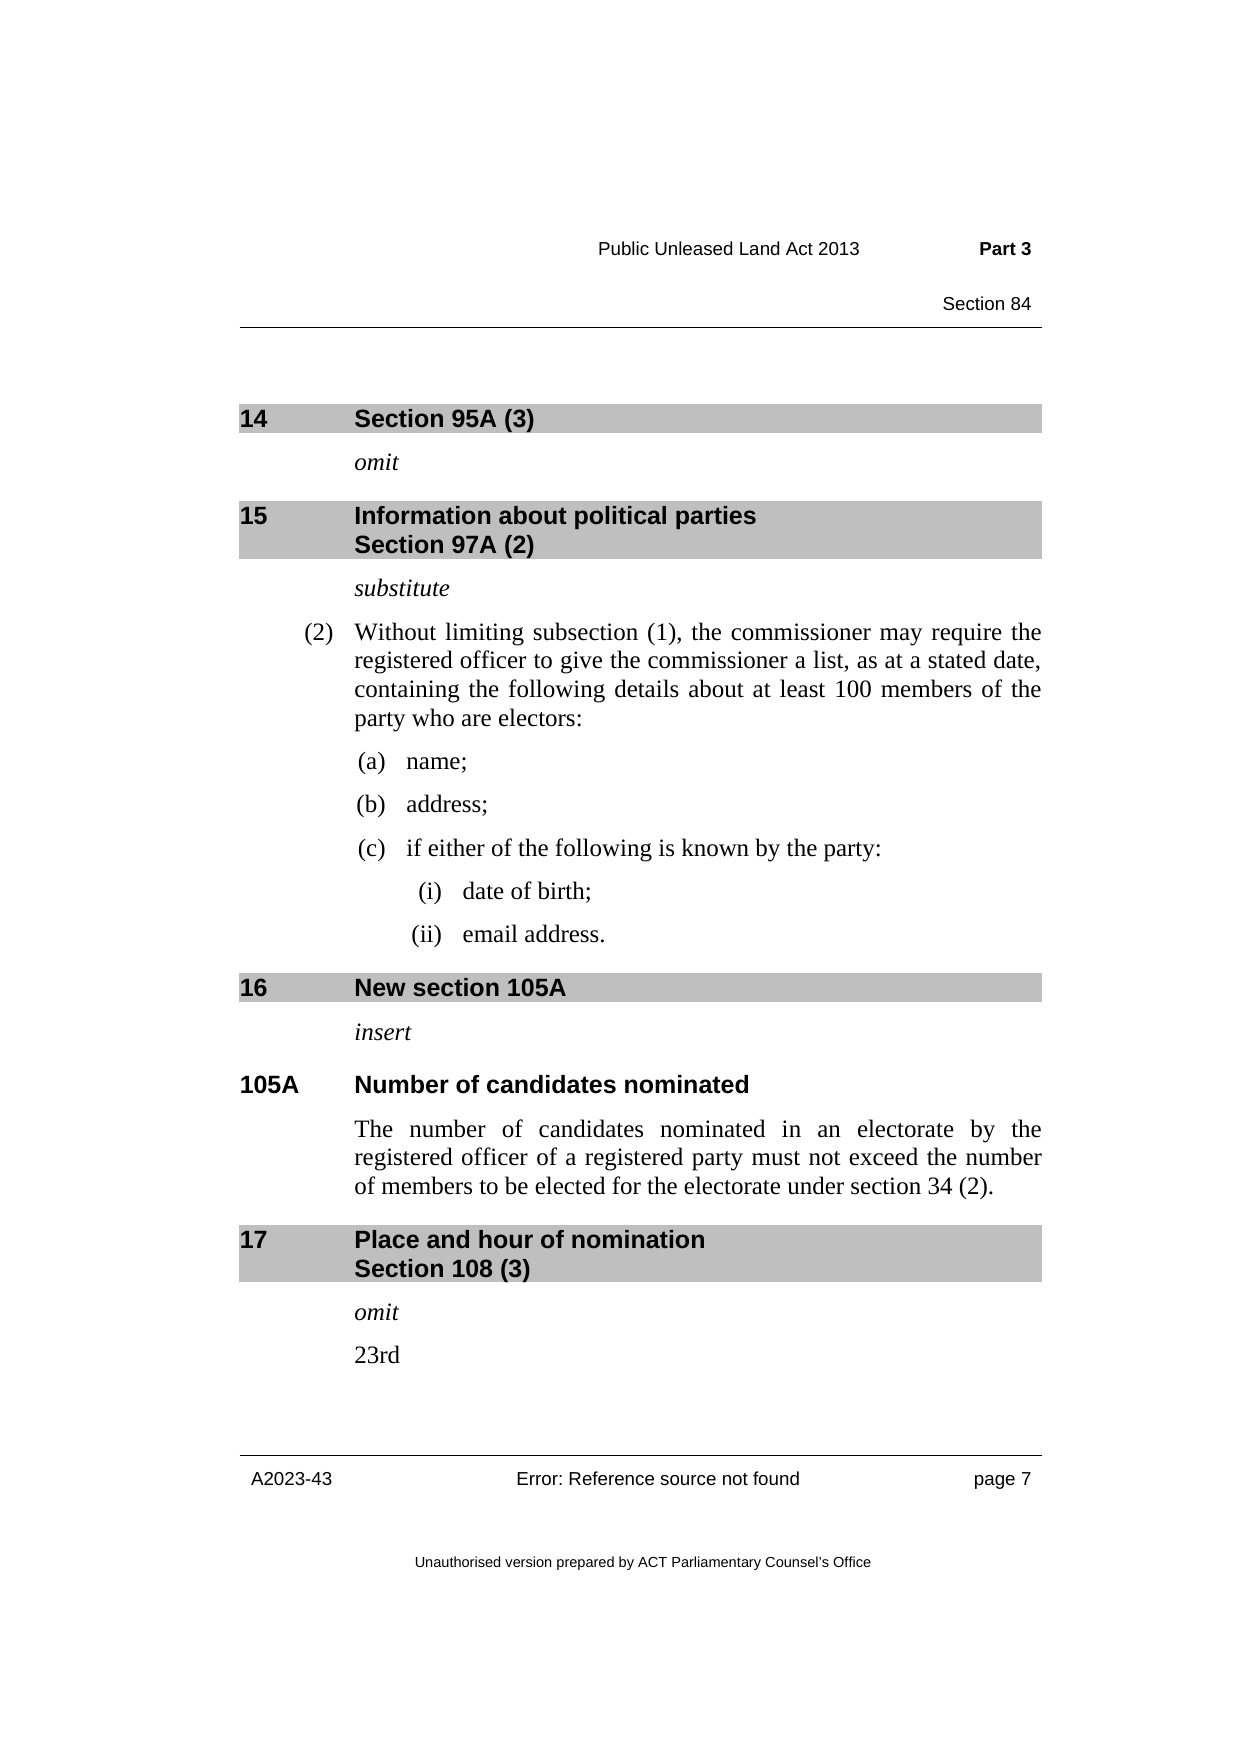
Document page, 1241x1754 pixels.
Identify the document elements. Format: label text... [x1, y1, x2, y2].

text (c) if either of the following is known by the party: [239, 833, 1042, 862]
text 14 Section 95A (3) [239, 404, 1042, 433]
text insert [354, 1017, 1042, 1045]
text (b) address; [239, 789, 1042, 818]
text omit [354, 447, 1042, 476]
text 15 Information about political parties Section 97A (2) [239, 501, 1042, 559]
text 105A Number of candidates nominated [239, 1070, 1042, 1099]
text 17 Place and hour of nomination Section 108 (3) [239, 1225, 1042, 1282]
text (i) date of birth; [239, 876, 1042, 905]
text omit [354, 1297, 1042, 1326]
text (2) Without limiting subsection (1), the commissioner may require the registered officer to give the commissioner a list, as at a stated date, containing the following details about at least 100 members of the party who are electors: [239, 617, 1042, 732]
text 16 New section 105A [239, 973, 1042, 1002]
text (ii) email address. [239, 919, 1042, 948]
text (a) name; [239, 746, 1042, 775]
text substitute [354, 573, 1042, 602]
text 23rd [354, 1340, 1042, 1369]
text The number of candidates nominated in an electorate by the registered officer of a registered party must not exceed the number of members to be elected for the electorate under section 34 (2). [354, 1114, 1042, 1200]
